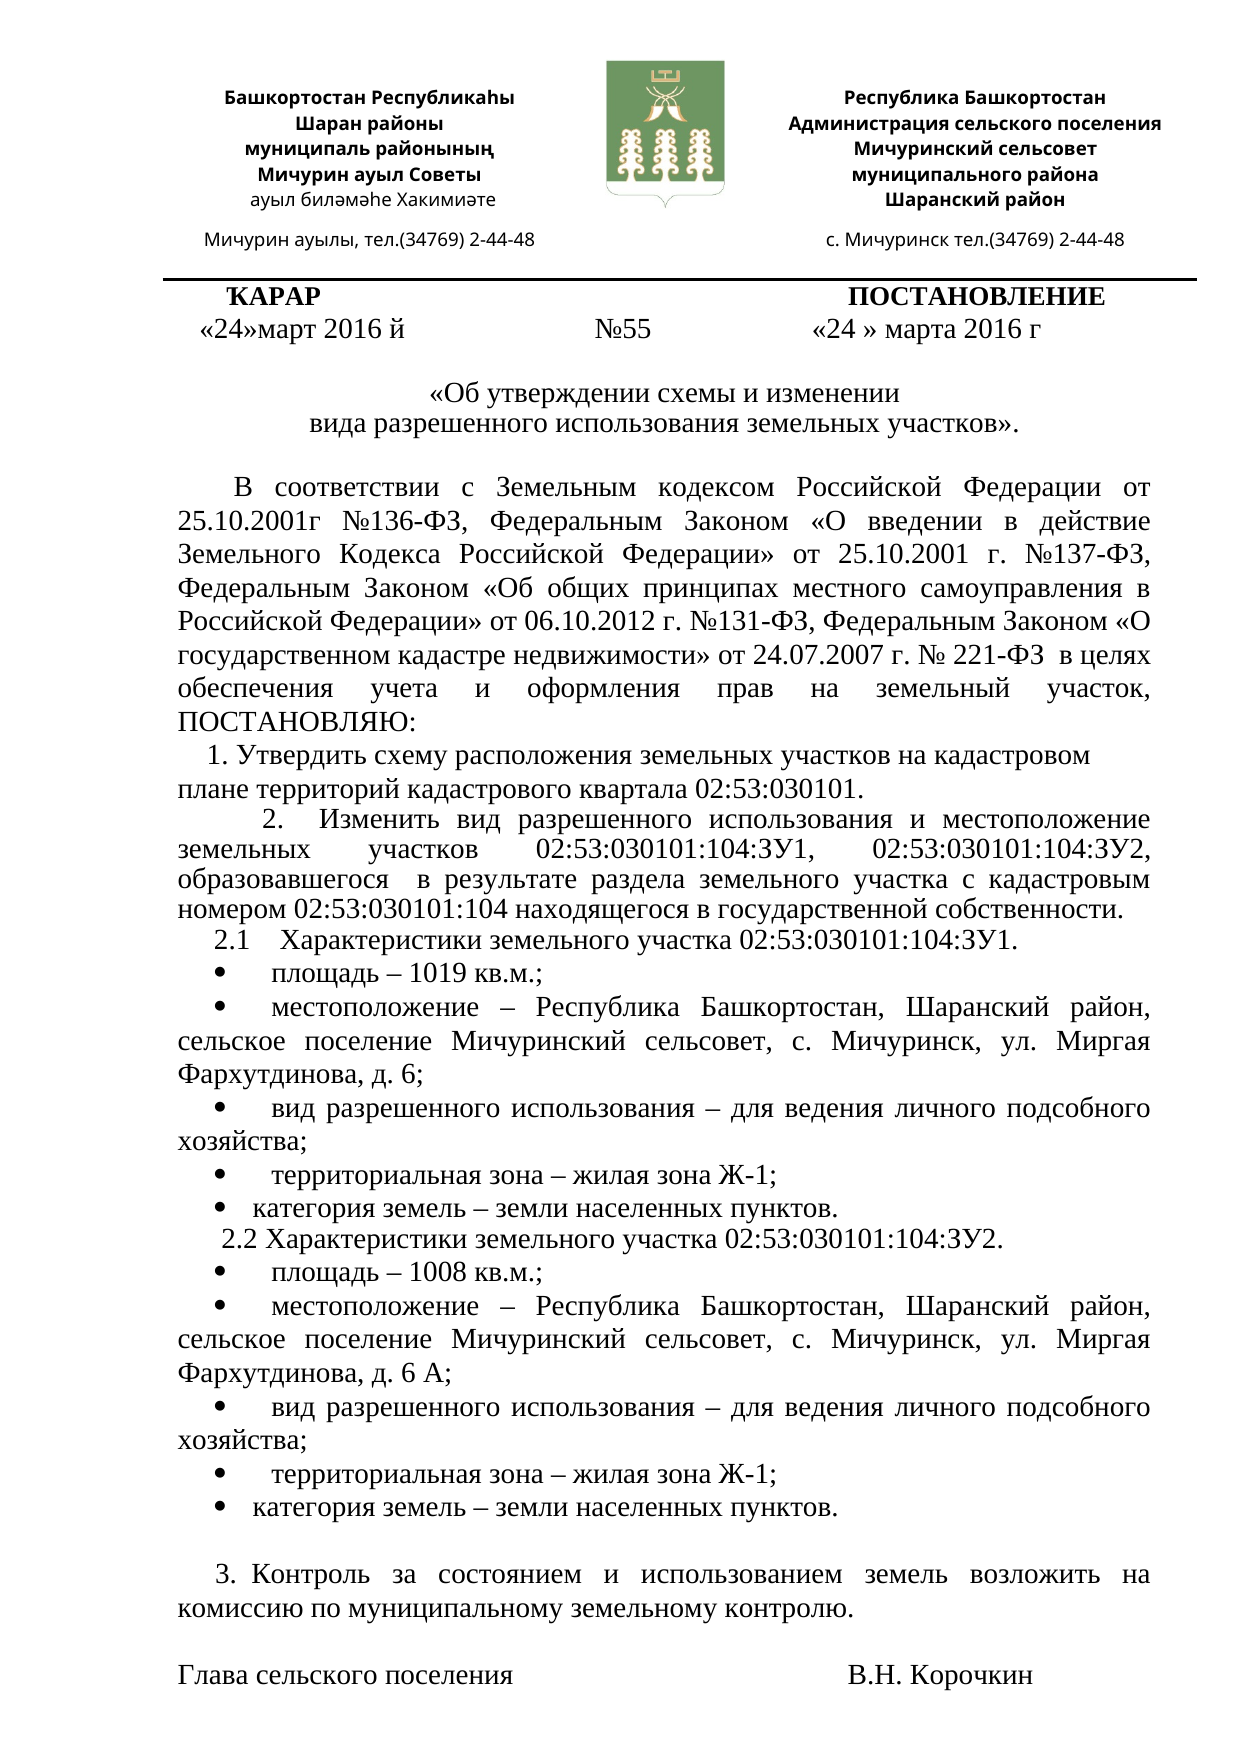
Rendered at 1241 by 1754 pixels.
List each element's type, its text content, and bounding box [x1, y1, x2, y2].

list местоположение – Республика Башкортостан, Шаранский район, сельское поселение Мичуринский сельсовет, с. Мичуринск, ул. Миргая Фархутдинова, д. 6 А; [177, 1288, 1152, 1389]
list площадь – 1008 кв.м.; [177, 1254, 1152, 1288]
list площадь – 1019 кв.м.; [177, 955, 1152, 989]
text плане территорий кадастрового квартала 02:53:030101. [177, 771, 1152, 804]
picture [604, 59, 725, 209]
text вида разрешенного использования земельных участков». [177, 409, 1152, 439]
text 1. Утвердить схему расположения земельных участков на кадастровом [177, 737, 1158, 771]
list категория земель – земли населенных пунктов. [215, 1191, 1152, 1224]
text «24»март 2016 й №55 «24 » марта 2016 г [177, 312, 1152, 345]
text 2. Изменить вид разрешенного использования и местоположение земельных участков 02:53:030101:104:ЗУ1, 02:53:030101:104:ЗУ2, образовавшегося в результате раздела земельного участка с кадастровым номером 02:53:030101:104 находящегося в государственной собственности. [177, 804, 1152, 925]
text 2.2 Характеристики земельного участка 02:53:030101:104:ЗУ2. [177, 1224, 1152, 1254]
table_header [576, 59, 753, 277]
table_header Башкортостан Республикаһы Шаран районы муниципаль районының Мичурин ауыл Советы ауыл биләмәһе Хакимиәте Мичурин ауылы, тел.(34769) 2-44-48 [163, 59, 576, 277]
list местоположение – Республика Башкортостан, Шаранский район, сельское поселение Мичуринский сельсовет, с. Мичуринск, ул. Миргая Фархутдинова, д. 6; [177, 989, 1152, 1090]
list вид разрешенного использования – для ведения личного подсобного хозяйства; [177, 1389, 1152, 1456]
list категория земель – земли населенных пунктов. [215, 1489, 1152, 1523]
text «Об утверждении схемы и изменении [177, 379, 1152, 409]
text ҠАРАР ПОСТАНОВЛЕНИЕ [177, 281, 1152, 312]
text 2.1 Характеристики земельного участка 02:53:030101:104:ЗУ1. [177, 925, 1152, 955]
text Глава сельского поселения В.Н. Корочкин [177, 1657, 1152, 1691]
list территориальная зона – жилая зона Ж-1; [177, 1456, 1152, 1489]
text В соответствии с Земельным кодексом Российской Федерации от 25.10.2001г №136-ФЗ, Федеральным Законом «О введении в действие Земельного Кодекса Российской Федерации» от 25.10.2001 г. №137-ФЗ, Федеральным Законом «Об общих принципах местного самоуправления в Российской Федерации» от 06.10.2012 г. №131-ФЗ, Федеральным Законом «О государственном кадастре недвижимости» от 24.07.2007 г. № 221-ФЗ в целях обеспечения учета и оформления прав на земельный участок, ПОСТАНОВЛЯЮ: [177, 469, 1152, 737]
list территориальная зона – жилая зона Ж-1; [177, 1157, 1152, 1191]
list Контроль за состоянием и использованием земель возложить на комиссию по муниципальному земельному контролю. [177, 1557, 1152, 1624]
list вид разрешенного использования – для ведения личного подсобного хозяйства; [177, 1090, 1152, 1157]
table_header Республика Башкортостан Администрация сельского поселения Мичуринский сельсовет муниципального района Шаранский район с. Мичуринск тел.(34769) 2-44-48 [754, 59, 1197, 277]
